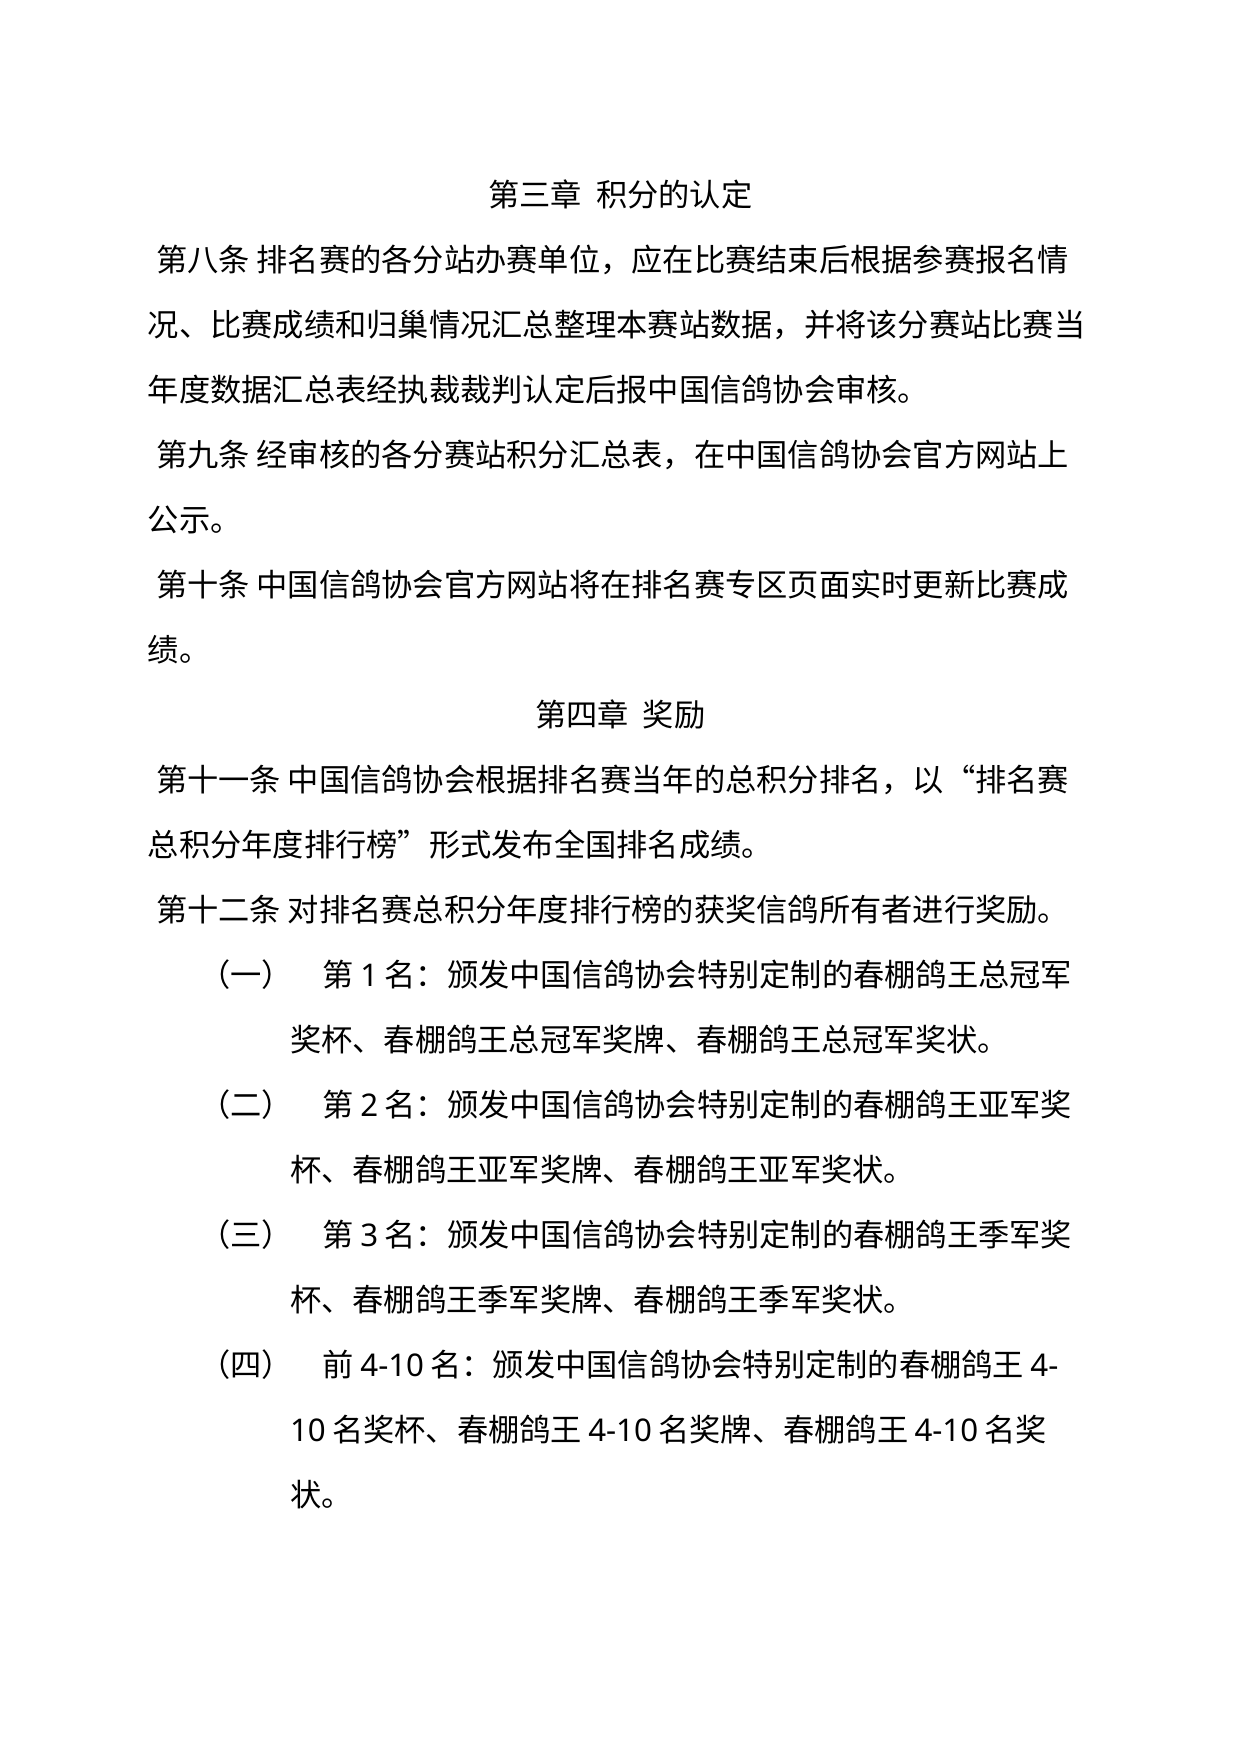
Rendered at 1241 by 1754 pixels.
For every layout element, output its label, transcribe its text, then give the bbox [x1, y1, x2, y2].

text 第十条 中国信鸽协会官方网站将在排名赛专区页面实时更新比赛成绩。 [148, 550, 1093, 680]
text 第四章 奖励 [148, 680, 1093, 745]
text 第九条 经审核的各分赛站积分汇总表，在中国信鸽协会官方网站上公示。 [148, 420, 1093, 550]
text 第十二条 对排名赛总积分年度排行榜的获奖信鸽所有者进行奖励。 [148, 875, 1093, 940]
text 第十一条 中国信鸽协会根据排名赛当年的总积分排名，以“排名赛总积分年度排行榜”形式发布全国排名成绩。 [148, 745, 1093, 875]
text 第八条 排名赛的各分站办赛单位，应在比赛结束后根据参赛报名情况、比赛成绩和归巢情况汇总整理本赛站数据，并将该分赛站比赛当年度数据汇总表经执裁裁判认定后报中国信鸽协会审核。 [148, 225, 1093, 420]
list 第3名：颁发中国信鸽协会特别定制的春棚鸽王季军奖杯、春棚鸽王季军奖牌、春棚鸽王季军奖状。 [199, 1200, 1093, 1330]
list 第2名：颁发中国信鸽协会特别定制的春棚鸽王亚军奖杯、春棚鸽王亚军奖牌、春棚鸽王亚军奖状。 [199, 1070, 1093, 1200]
list 前4-10名：颁发中国信鸽协会特别定制的春棚鸽王4-10名奖杯、春棚鸽王4-10名奖牌、春棚鸽王4-10名奖状。 [199, 1330, 1093, 1525]
list 第1名：颁发中国信鸽协会特别定制的春棚鸽王总冠军奖杯、春棚鸽王总冠军奖牌、春棚鸽王总冠军奖状。 [199, 940, 1093, 1070]
text 第三章 积分的认定 [148, 160, 1093, 225]
